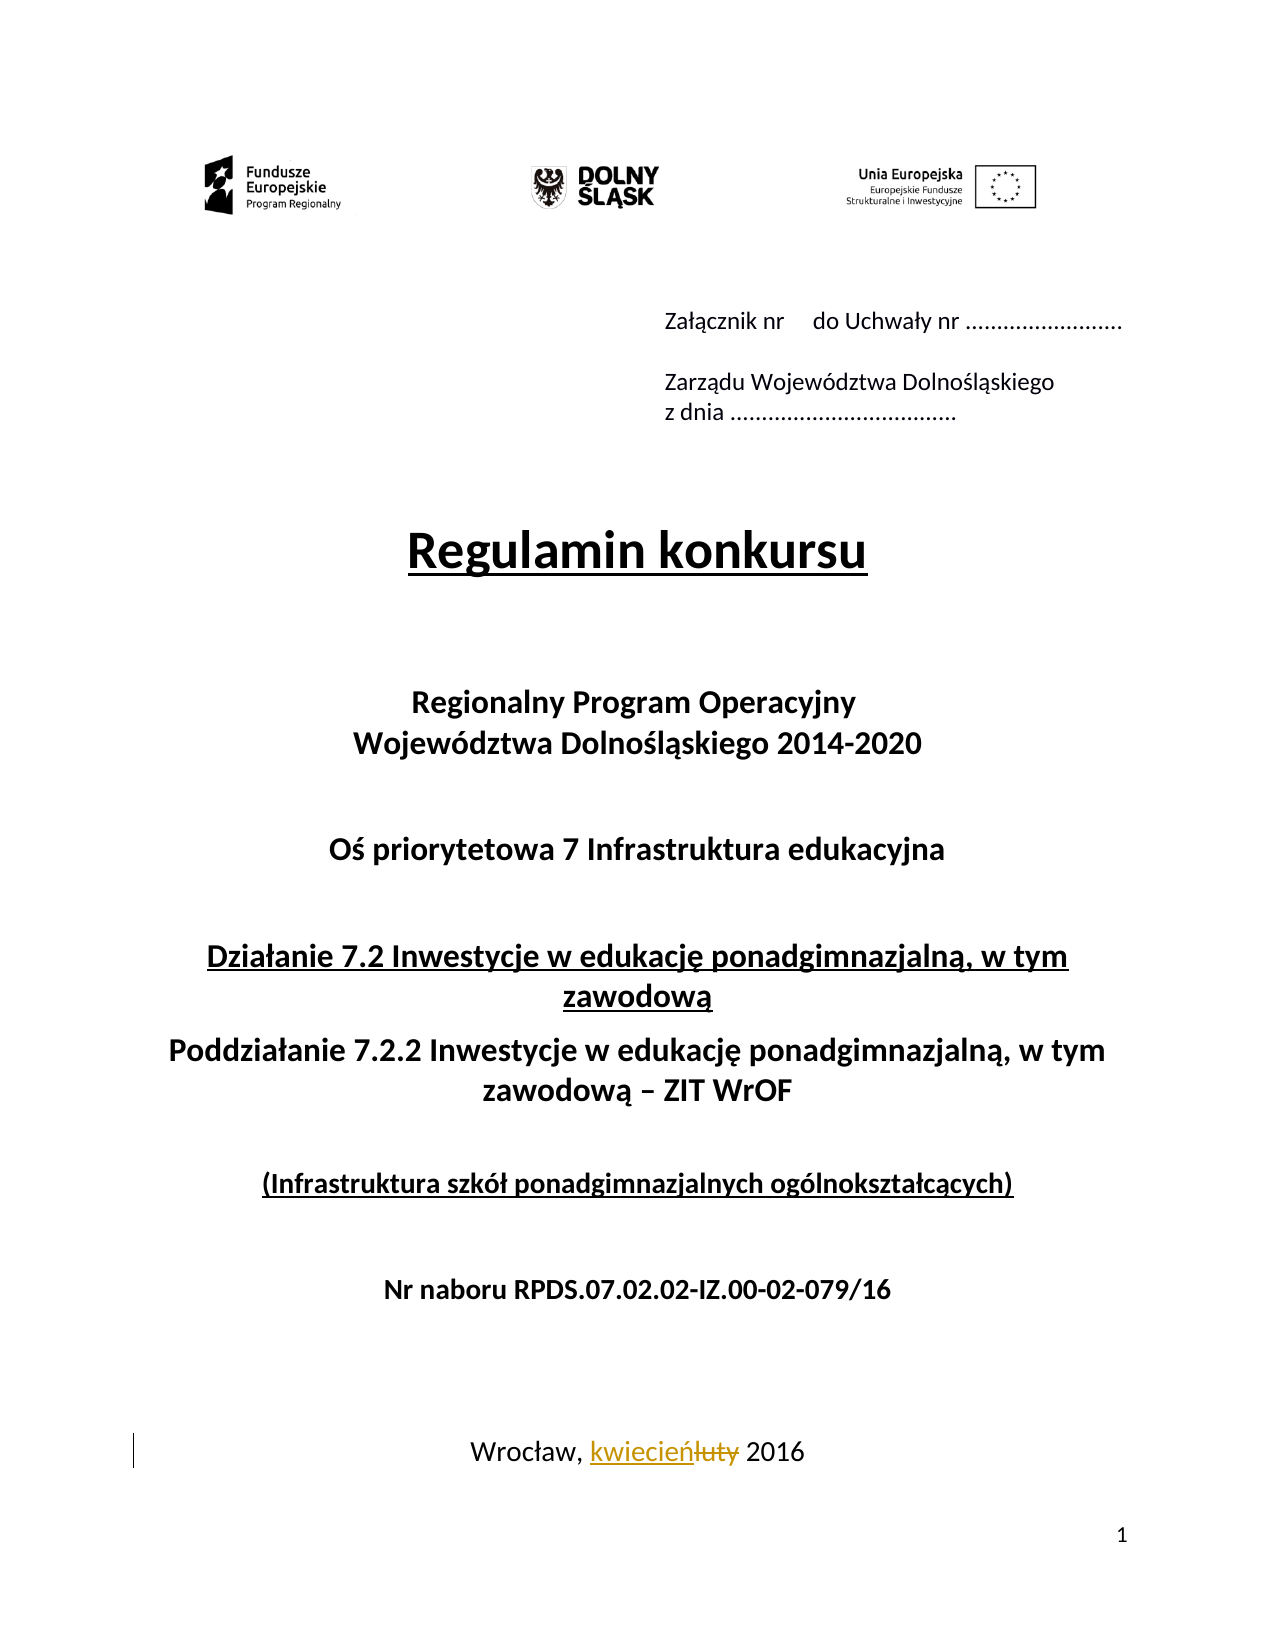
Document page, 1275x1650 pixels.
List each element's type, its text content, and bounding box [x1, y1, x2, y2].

text Wrocław, 2016 [148, 1433, 1127, 1468]
text Regulamin konkursu [148, 516, 1127, 582]
text Oś priorytetowa 7 Infrastruktura edukacyjna [148, 828, 1127, 869]
text Poddziałanie 7.2.2 Inwestycje w edukację ponadgimnazjalną, w tym zawodową – ZIT WrOF [148, 1028, 1127, 1110]
text z dnia .................................... [664, 396, 1127, 427]
text Załącznik nr do Uchwały nr ......................... Zarządu Województwa Dolnośląskiego [664, 277, 1127, 396]
text Działanie 7.2 Inwestycje w edukację ponadgimnazjalną, w tym zawodową [148, 934, 1127, 1016]
picture [147, 101, 1093, 265]
text Nr naboru RPDS.07.02.02-IZ.00-02-079/16 [148, 1271, 1127, 1306]
text (Infrastruktura szkół ponadgimnazjalnych ogólnokształcących) [148, 1166, 1127, 1201]
text Regionalny Program Operacyjny Województwa Dolnośląskiego 2014-2020 [148, 681, 1127, 762]
